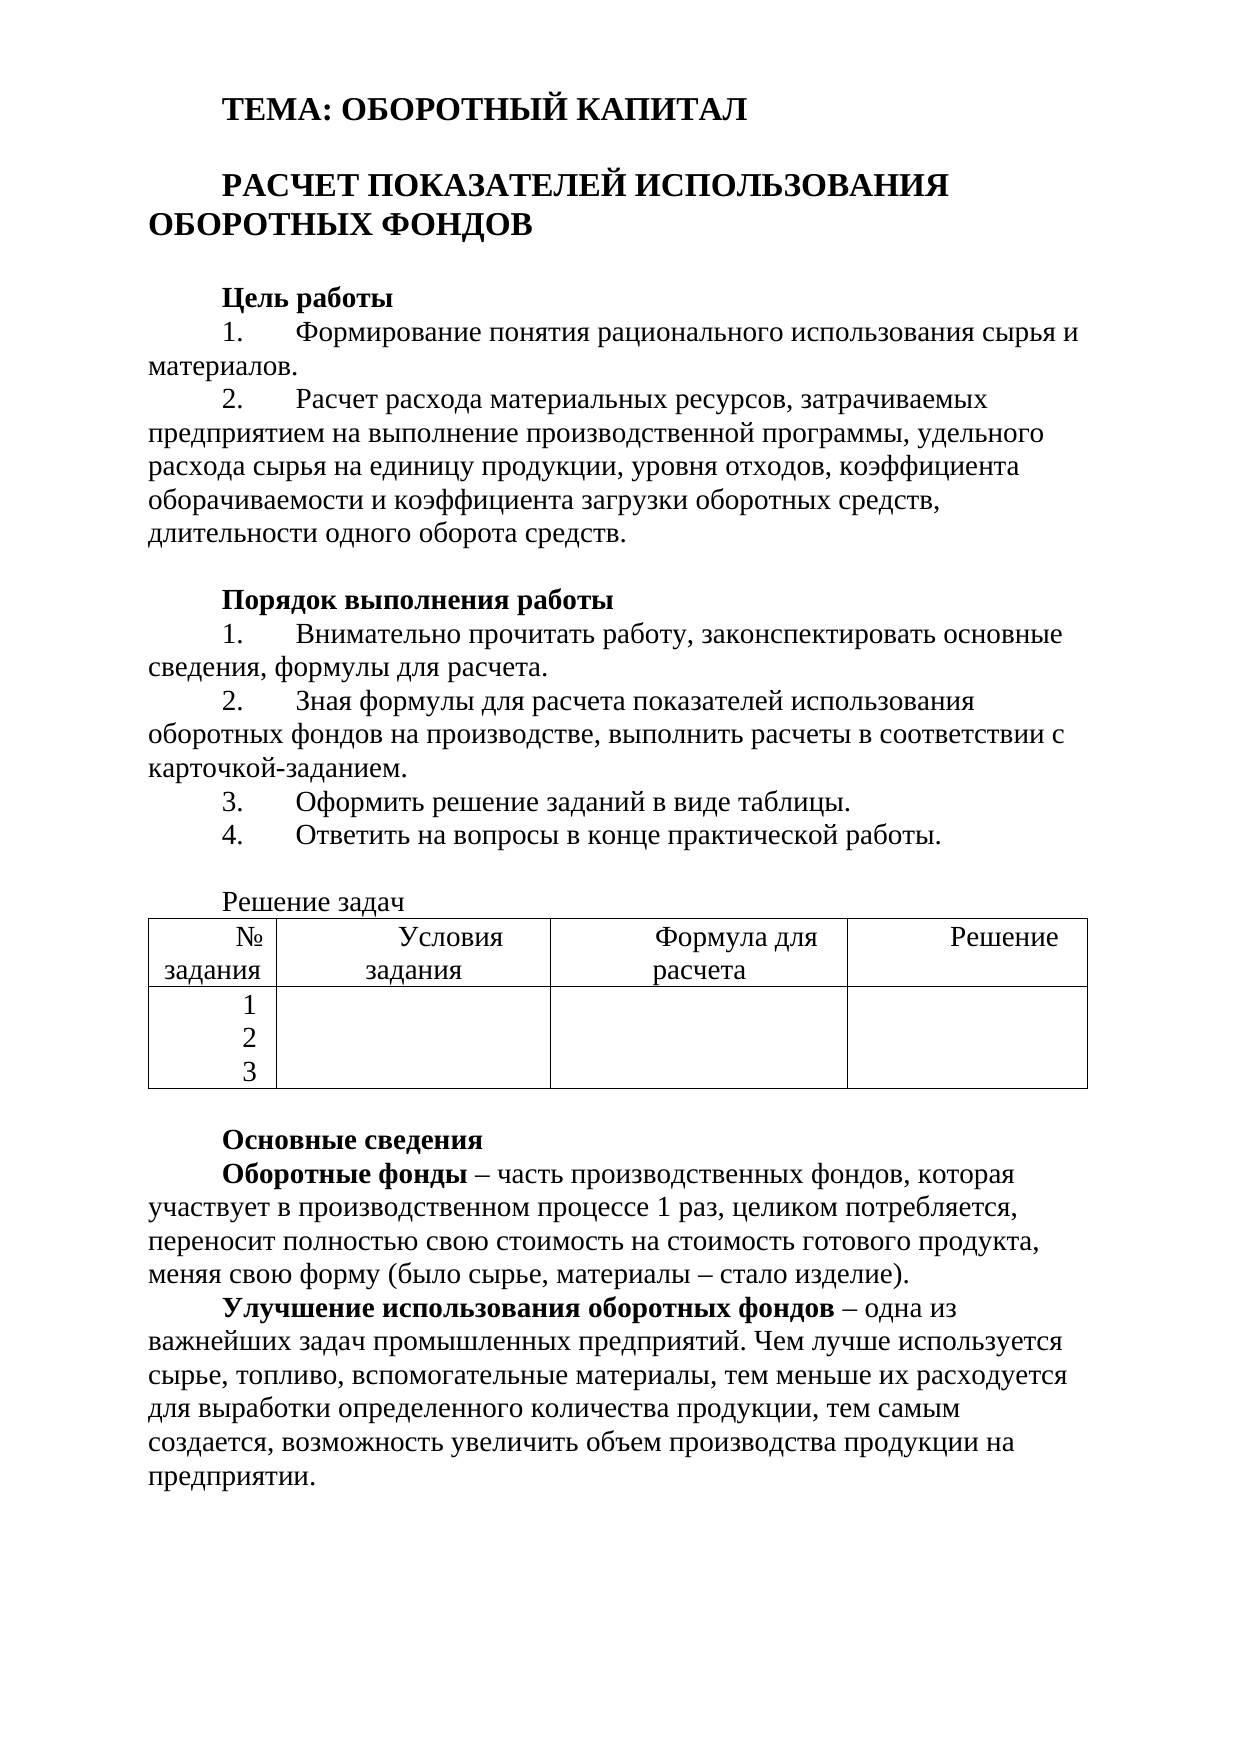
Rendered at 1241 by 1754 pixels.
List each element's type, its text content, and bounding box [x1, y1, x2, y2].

list Ответить на вопросы в конце практической работы. [148, 817, 1087, 851]
table_header № задания [149, 919, 276, 986]
text ТЕМА: ОБОРОТНЫЙ КАПИТАЛ [148, 89, 1087, 127]
text Оборотные фонды – часть производственных фондов, которая участвует в производственном процессе 1 раз, целиком потребляется, переносит полностью свою стоимость на стоимость готового продукта, меняя свою форму (было сырье, материалы – стало изделие). [148, 1156, 1087, 1290]
table_cell [551, 987, 847, 1088]
text Улучшение использования оборотных фондов – одна из важнейших задач промышленных предприятий. Чем лучше используется сырье, топливо, вспомогательные материалы, тем меньше их расходуется для выработки определенного количества продукции, тем самым создается, возможность увеличить объем производства продукции на предприятии. [148, 1290, 1087, 1491]
text Цель работы [148, 281, 1087, 314]
text РАСЧЕТ ПОКАЗАТЕЛЕЙ ИСПОЛЬЗОВАНИЯ ОБОРОТНЫХ ФОНДОВ [148, 166, 1087, 242]
text Основные сведения [148, 1122, 1087, 1156]
text Решение задач [148, 884, 1087, 918]
list Внимательно прочитать работу, законспектировать основные сведения, формулы для расчета. [148, 616, 1087, 683]
table_header Формула для расчета [551, 919, 847, 986]
table_cell 1 2 3 [149, 987, 276, 1088]
list Расчет расхода материальных ресурсов, затрачиваемых предприятием на выполнение производственной программы, удельного расхода сырья на единицу продукции, уровня отходов, коэффициента оборачиваемости и коэффициента загрузки оборотных средств, длительности одного оборота средств. [148, 381, 1087, 549]
list Оформить решение заданий в виде таблицы. [148, 784, 1087, 817]
text Порядок выполнения работы [148, 582, 1087, 616]
list Зная формулы для расчета показателей использования оборотных фондов на производстве, выполнить расчеты в соответствии с карточкой-заданием. [148, 683, 1087, 784]
table_header Условия задания [277, 919, 550, 986]
table_header Решение [848, 919, 1087, 986]
table_cell [848, 987, 1087, 1088]
table_cell [277, 987, 550, 1088]
list Формирование понятия рационального использования сырья и материалов. [148, 314, 1087, 381]
